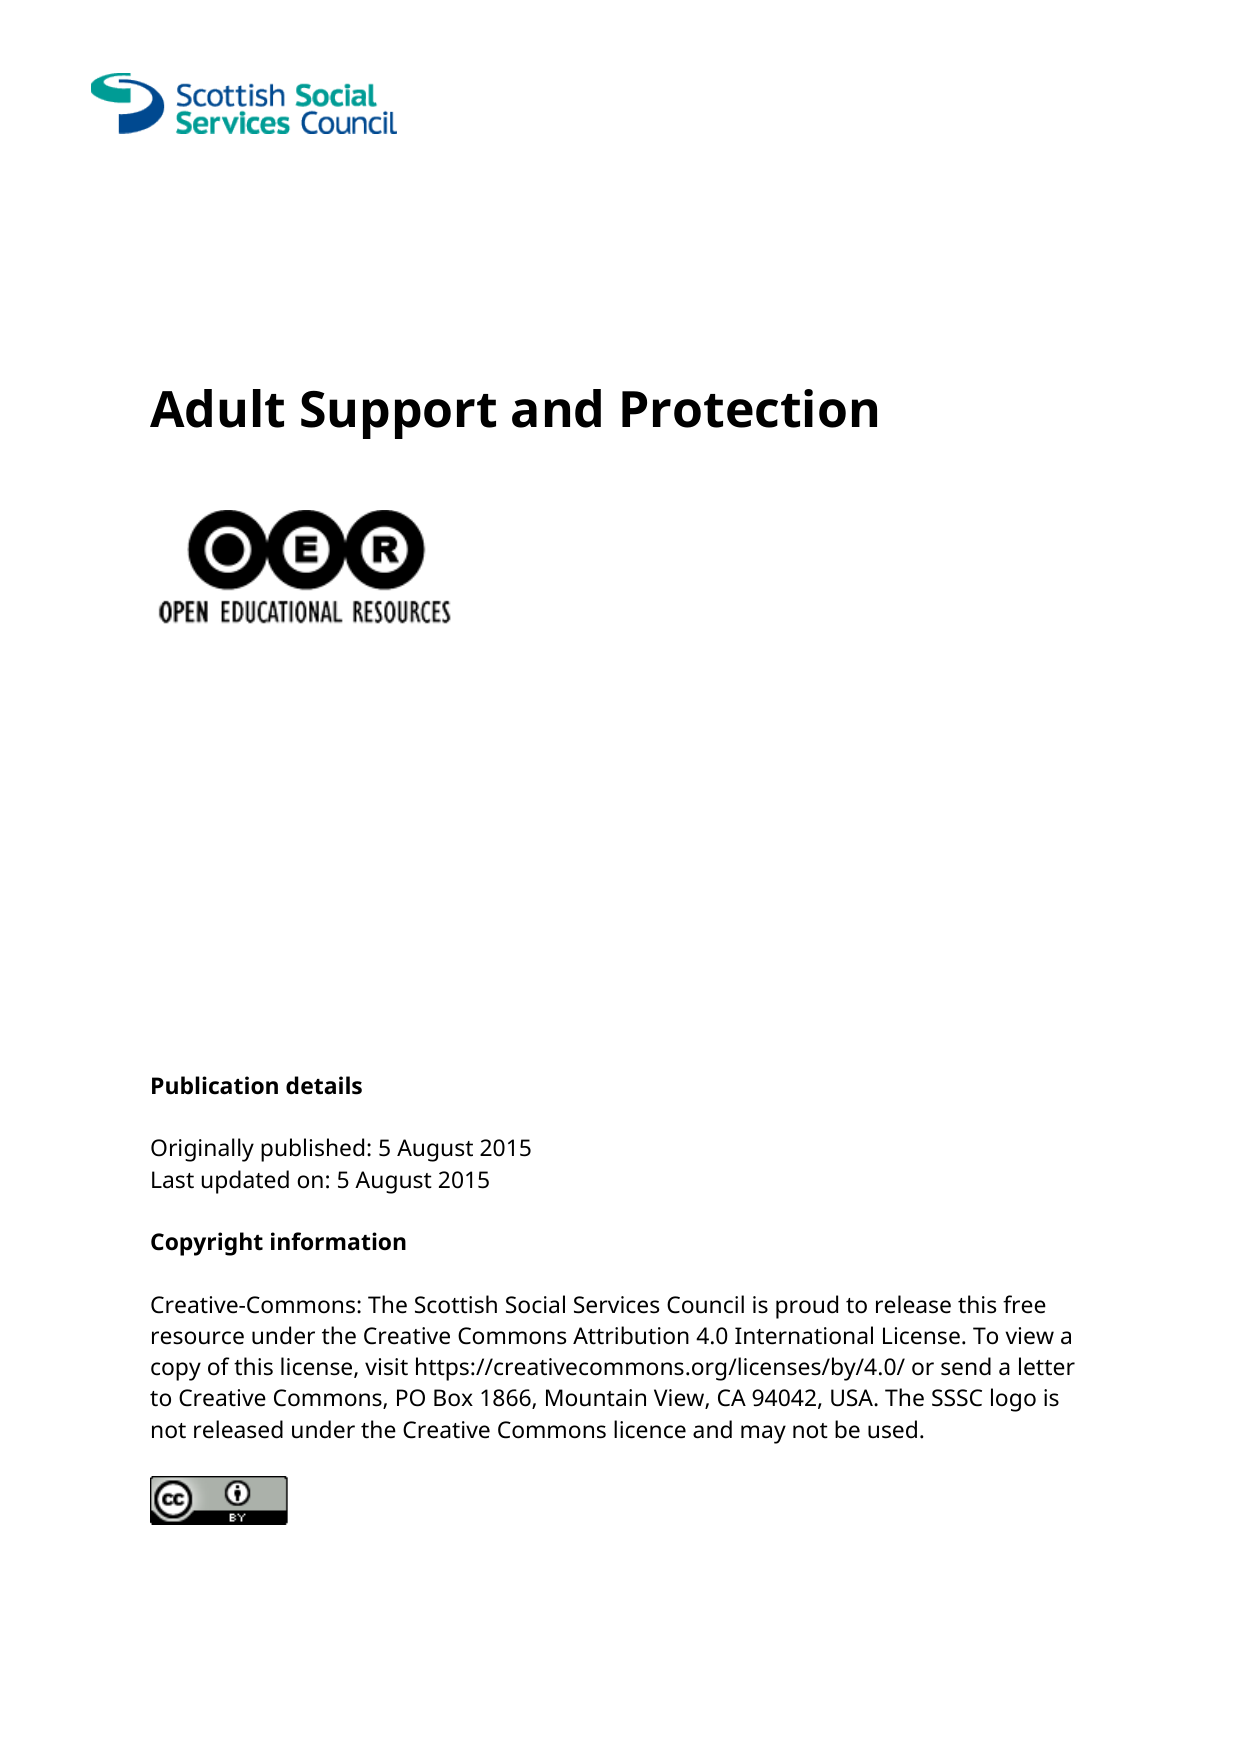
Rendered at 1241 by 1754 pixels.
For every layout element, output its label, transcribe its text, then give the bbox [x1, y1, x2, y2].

text Creative-Commons: The Scottish Social Services Council is proud to release this free resource under the Creative Commons Attribution 4.0 International License. To view a copy of this license, visit https://creativecommons.org/licenses/by/4.0/ or send a letter to Creative Commons, PO Box 1866, Mountain View, CA 94042, USA. The SSSC logo is not released under the Creative Commons licence and may not be used. [150, 1289, 1090, 1445]
text Copyright information [150, 1226, 1090, 1257]
text Adult Support and Protection [150, 374, 1090, 442]
picture [150, 510, 463, 636]
text Publication details [150, 1070, 1090, 1101]
text Last updated on: 5 August 2015 [150, 1164, 1090, 1195]
picture [91, 73, 397, 134]
text Originally published: 5 August 2015 [150, 1132, 1090, 1164]
picture [150, 1476, 288, 1525]
